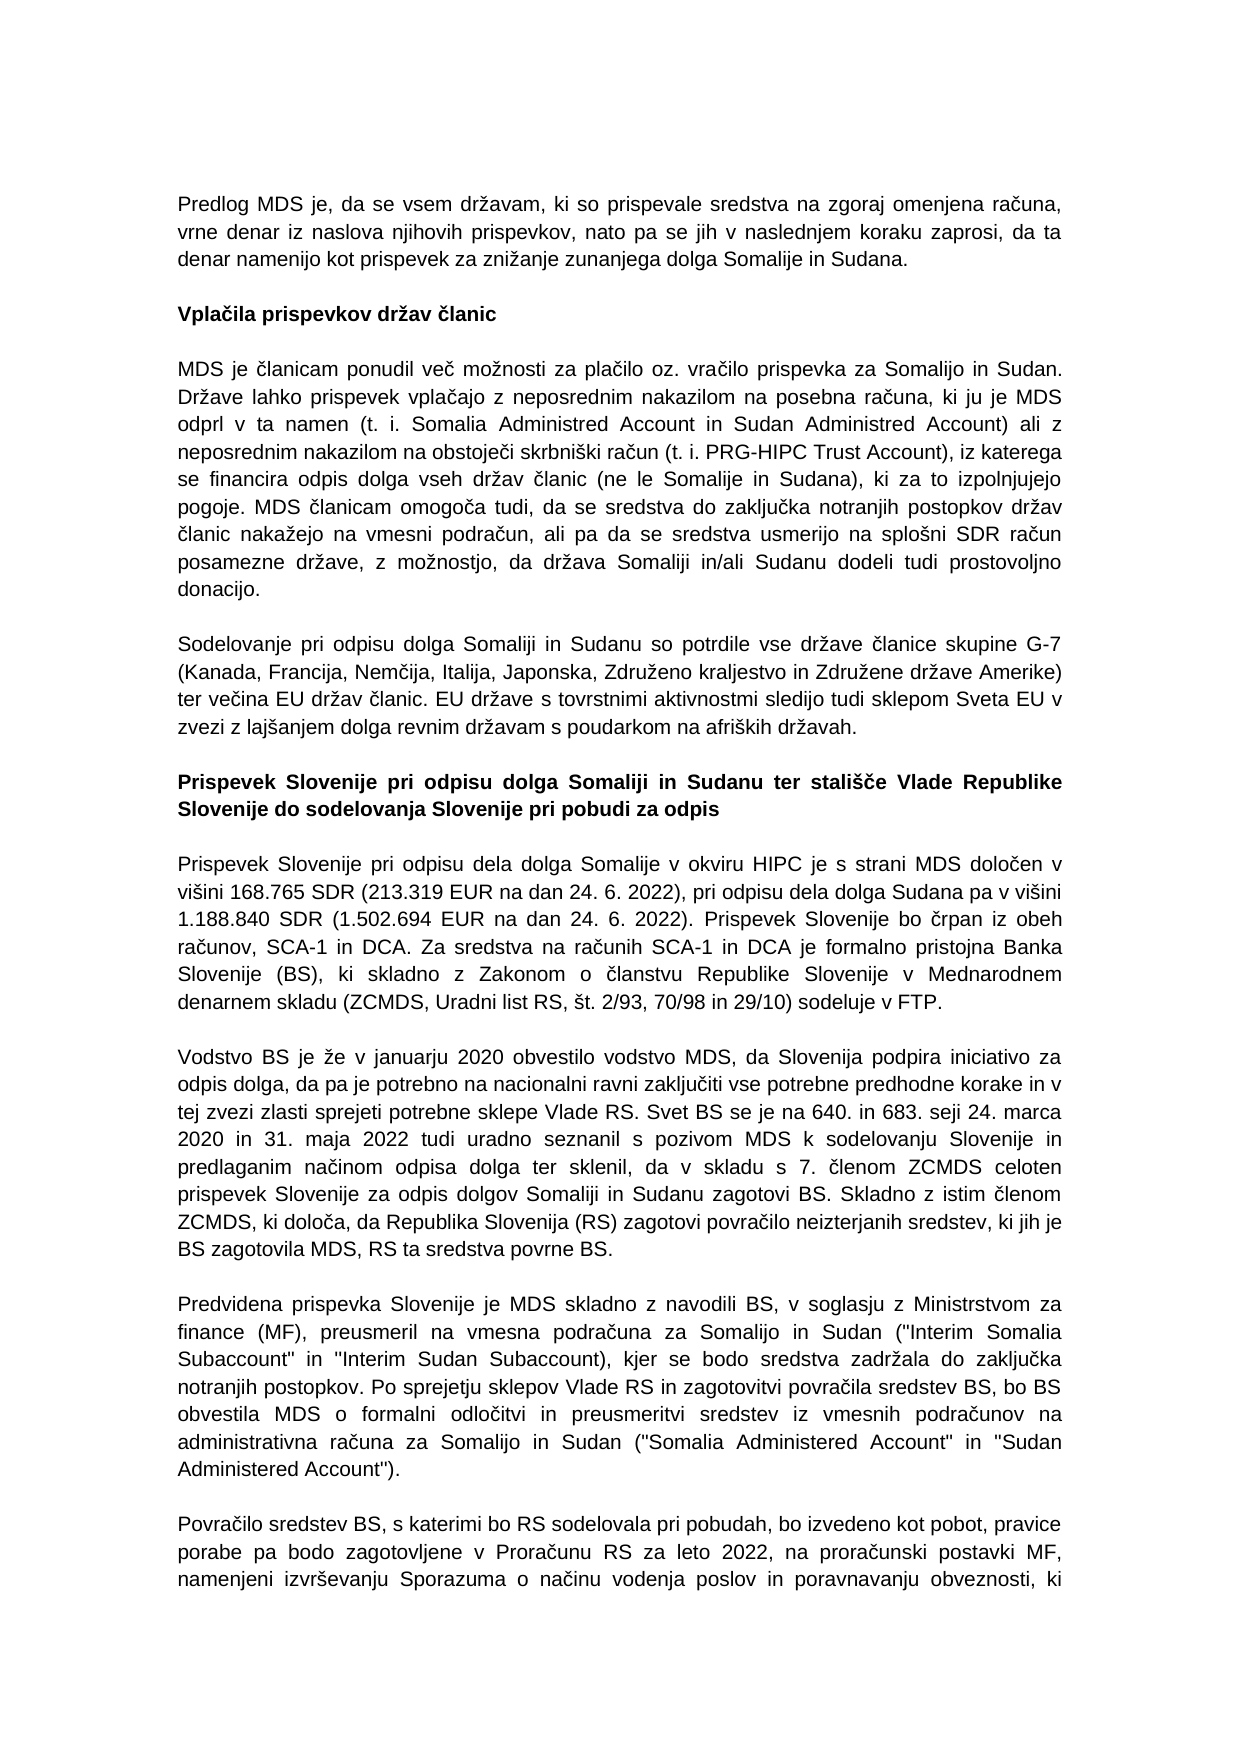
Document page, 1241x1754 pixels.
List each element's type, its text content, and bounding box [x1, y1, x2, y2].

text Predvidena prispevka Slovenije je MDS skladno z navodili BS, v soglasju z Ministrstvom za finance (MF), preusmeril na vmesna podračuna za Somalijo in Sudan ("Interim Somalia Subaccount" in ''Interim Sudan Subaccount), kjer se bodo sredstva zadržala do zaključka notranjih postopkov. Po sprejetju sklepov Vlade RS in zagotovitvi povračila sredstev BS, bo BS obvestila MDS o formalni odločitvi in preusmeritvi sredstev iz vmesnih podračunov na administrativna računa za Somalijo in Sudan ("Somalia Administered Account" in ''Sudan Administered Account''). [177, 1292, 1063, 1481]
text Vplačila prispevkov držav članic [177, 302, 1063, 326]
text Prispevek Slovenije pri odpisu dela dolga Somalije v okviru HIPC je s strani MDS določen v višini 168.765 SDR (213.319 EUR na dan 24. 6. 2022), pri odpisu dela dolga Sudana pa v višini 1.188.840 SDR (1.502.694 EUR na dan 24. 6. 2022). Prispevek Slovenije bo črpan iz obeh računov, SCA-1 in DCA. Za sredstva na računih SCA-1 in DCA je formalno pristojna Banka Slovenije (BS), ki skladno z Zakonom o članstvu Republike Slovenije v Mednarodnem denarnem skladu (ZCMDS, Uradni list RS, št. 2/93, 70/98 in 29/10) sodeluje v FTP. [177, 852, 1063, 1014]
text Vodstvo BS je že v januarju 2020 obvestilo vodstvo MDS, da Slovenija podpira iniciativo za odpis dolga, da pa je potrebno na nacionalni ravni zaključiti vse potrebne predhodne korake in v tej zvezi zlasti sprejeti potrebne sklepe Vlade RS. Svet BS se je na 640. in 683. seji 24. marca 2020 in 31. maja 2022 tudi uradno seznanil s pozivom MDS k sodelovanju Slovenije in predlaganim načinom odpisa dolga ter sklenil, da v skladu s 7. členom ZCMDS celoten prispevek Slovenije za odpis dolgov Somaliji in Sudanu zagotovi BS. Skladno z istim členom ZCMDS, ki določa, da Republika Slovenija (RS) zagotovi povračilo neizterjanih sredstev, ki jih je BS zagotovila MDS, RS ta sredstva povrne BS. [177, 1045, 1063, 1261]
text Prispevek Slovenije pri odpisu dolga Somaliji in Sudanu ter stališče Vlade Republike Slovenije do sodelovanja Slovenije pri pobudi za odpis [177, 770, 1063, 821]
text MDS je članicam ponudil več možnosti za plačilo oz. vračilo prispevka za Somalijo in Sudan. Države lahko prispevek vplačajo z neposrednim nakazilom na posebna računa, ki ju je MDS odprl v ta namen (t. i. Somalia Administred Account in Sudan Administred Account) ali z neposrednim nakazilom na obstoječi skrbniški račun (t. i. PRG-HIPC Trust Account), iz katerega se financira odpis dolga vseh držav članic (ne le Somalije in Sudana), ki za to izpolnjujejo pogoje. MDS članicam omogoča tudi, da se sredstva do zaključka notranjih postopkov držav članic nakažejo na vmesni podračun, ali pa da se sredstva usmerijo na splošni SDR račun posamezne države, z možnostjo, da država Somaliji in/ali Sudanu dodeli tudi prostovoljno donacijo. [177, 357, 1063, 601]
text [177, 1512, 1063, 1591]
text Predlog MDS je, da se vsem državam, ki so prispevale sredstva na zgoraj omenjena računa, vrne denar iz naslova njihovih prispevkov, nato pa se jih v naslednjem koraku zaprosi, da ta denar namenijo kot prispevek za znižanje zunanjega dolga Somalije in Sudana. [177, 192, 1063, 271]
text Sodelovanje pri odpisu dolga Somaliji in Sudanu so potrdile vse države članice skupine G-7 (Kanada, Francija, Nemčija, Italija, Japonska, Združeno kraljestvo in Združene države Amerike) ter večina EU držav članic. EU države s tovrstnimi aktivnostmi sledijo tudi sklepom Sveta EU v zvezi z lajšanjem dolga revnim državam s poudarkom na afriških državah. [177, 632, 1063, 739]
